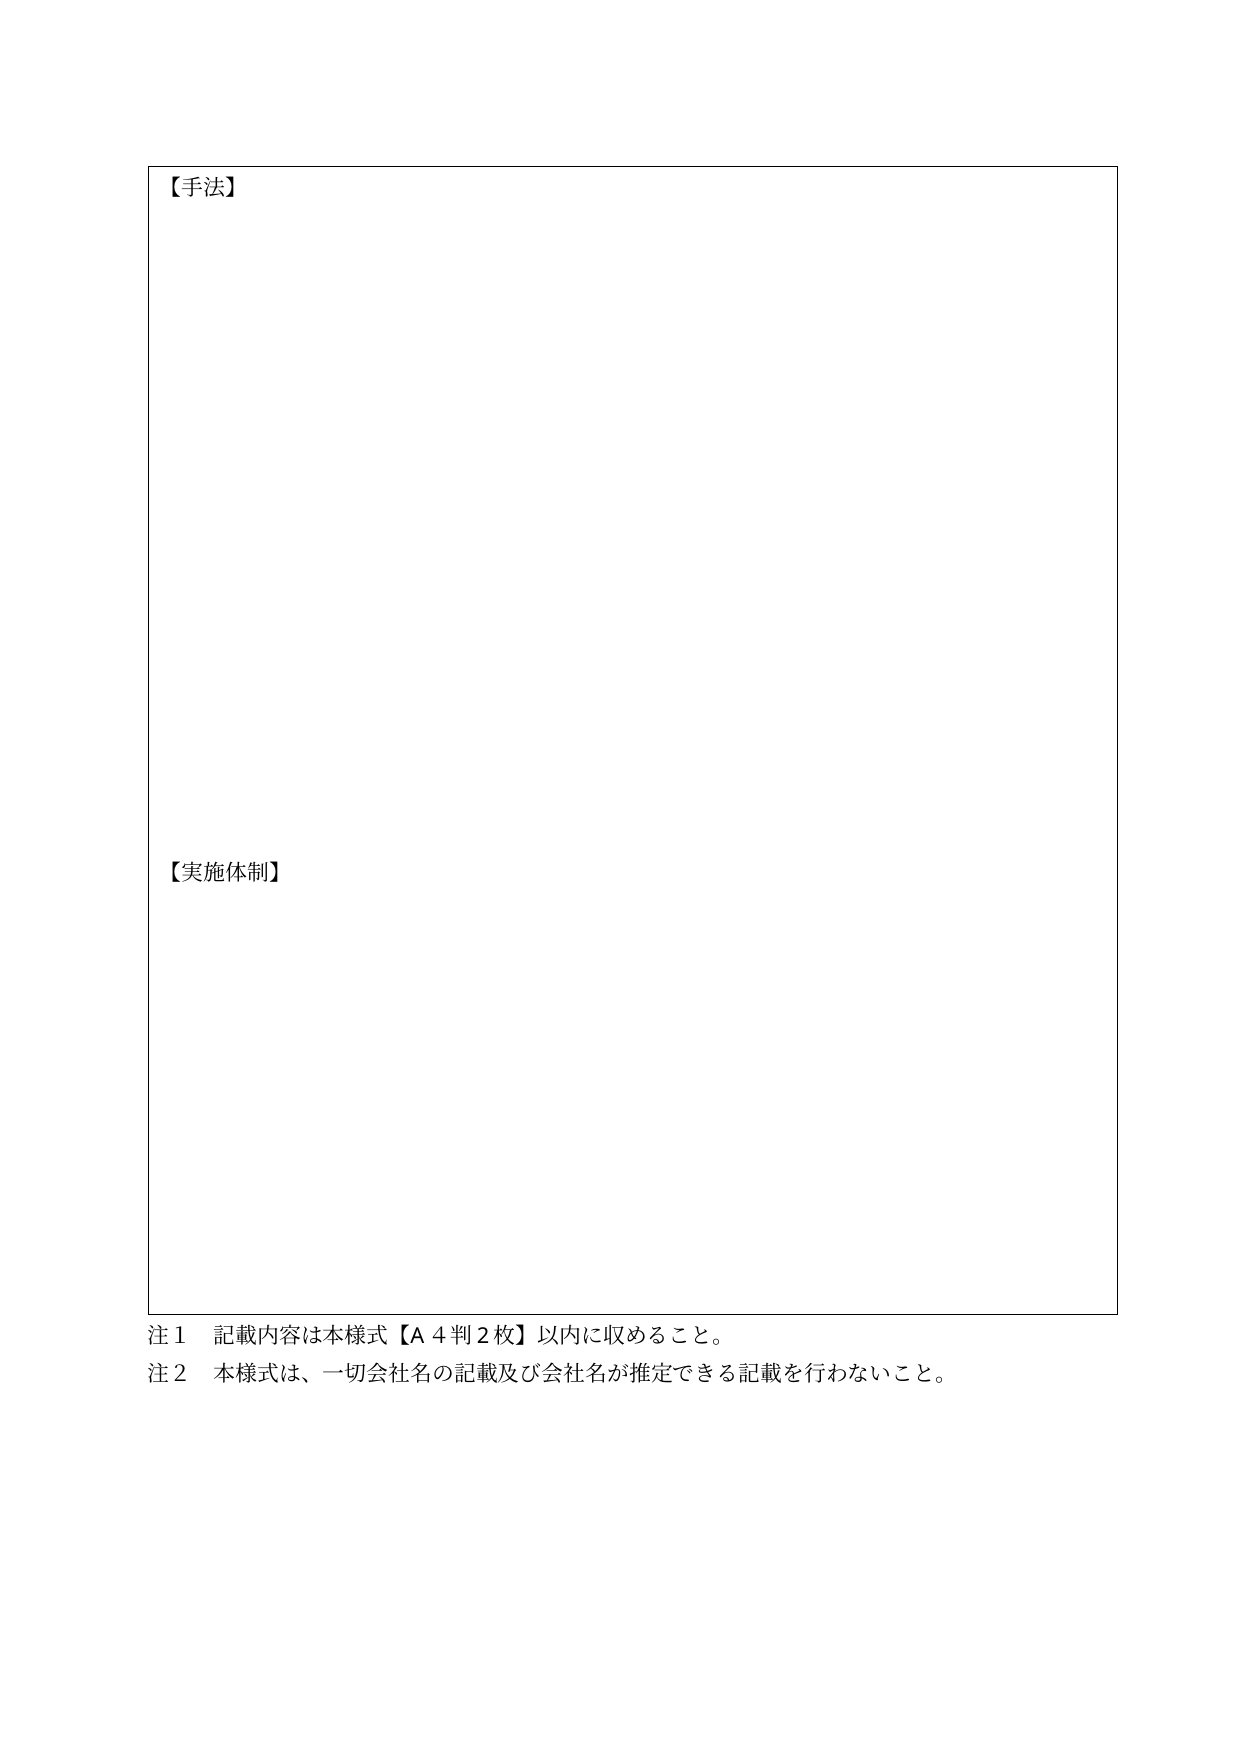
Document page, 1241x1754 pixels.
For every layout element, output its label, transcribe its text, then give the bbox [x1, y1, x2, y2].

text 注２ 本様式は、一切会社名の記載及び会社名が推定できる記載を行わないこと。 [148, 1353, 1092, 1391]
table_cell 【手法】 【実施体制】 [149, 167, 1117, 1314]
text 注１ 記載内容は本様式【A４判2枚】以内に収めること。 [148, 1315, 1092, 1353]
